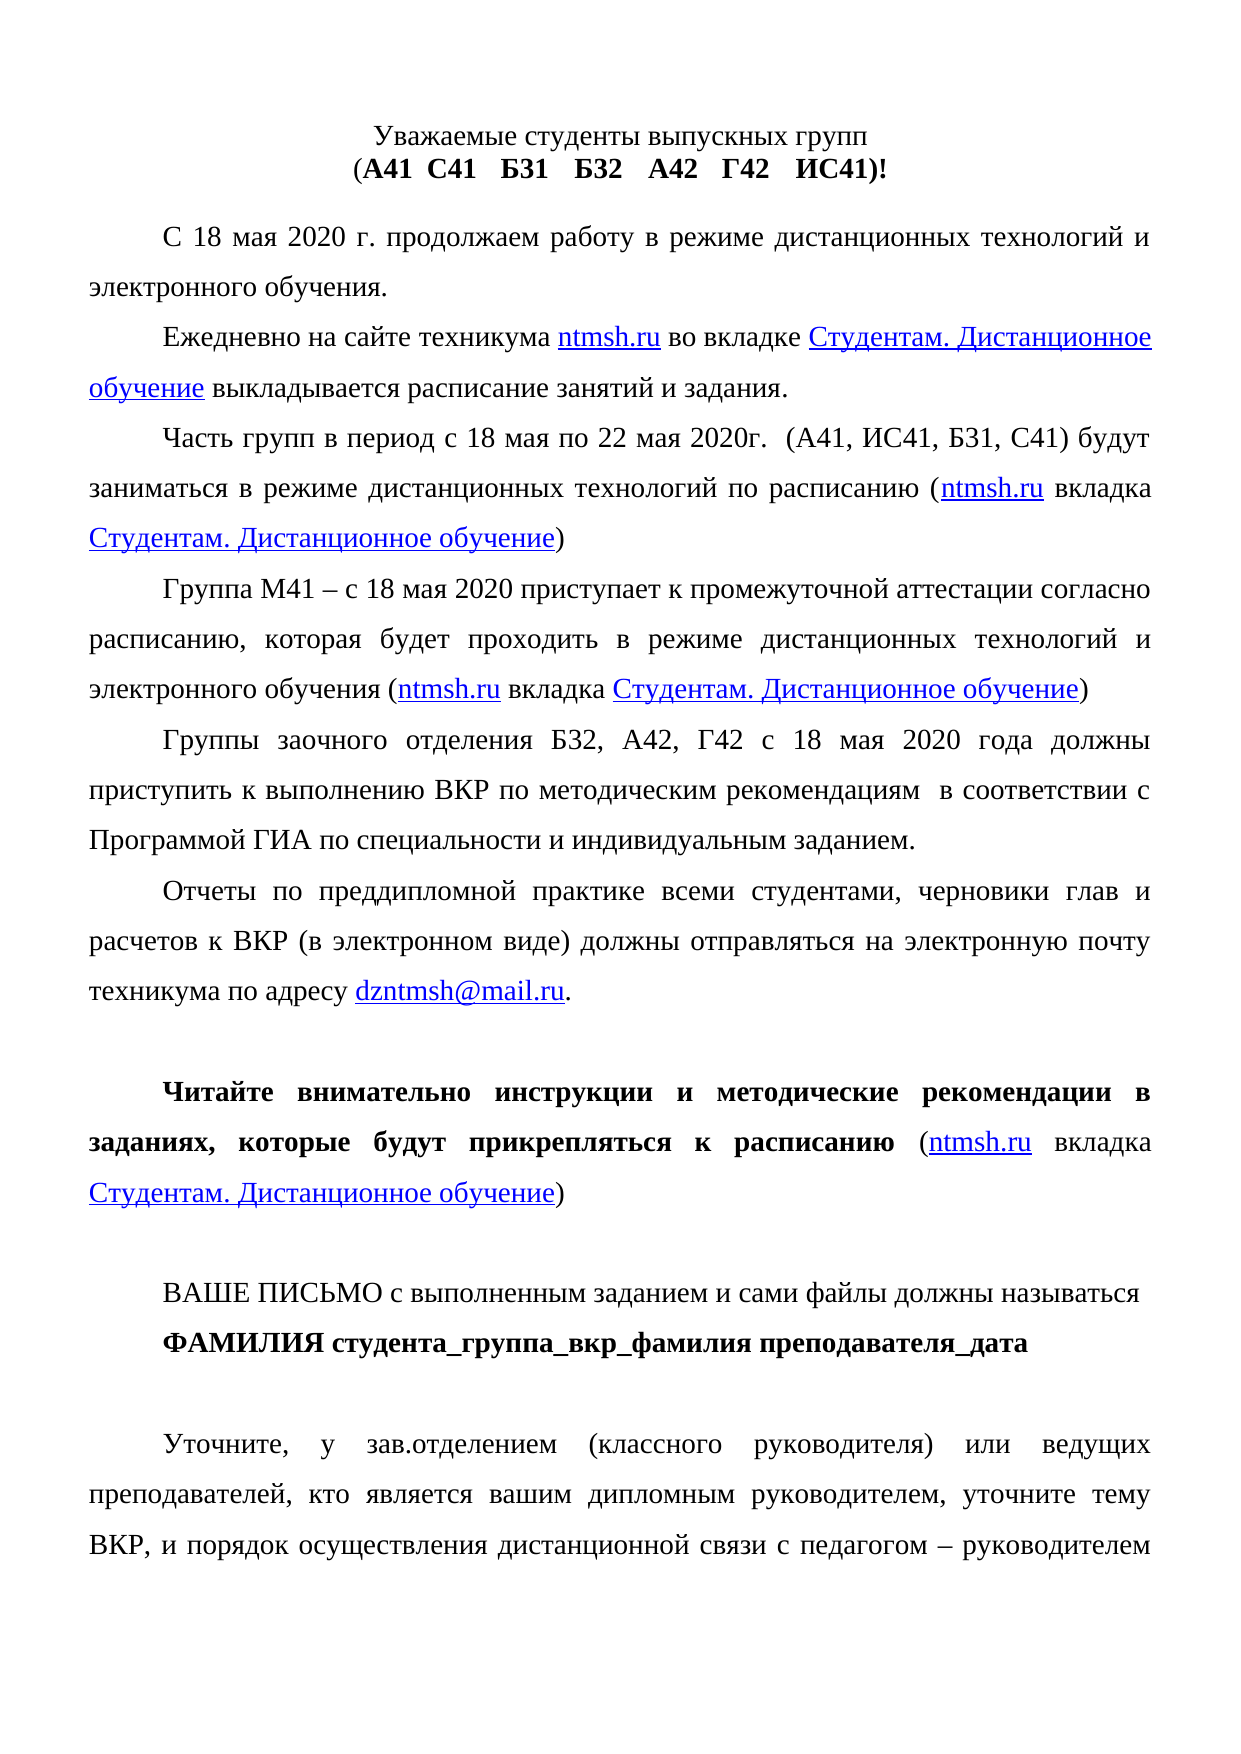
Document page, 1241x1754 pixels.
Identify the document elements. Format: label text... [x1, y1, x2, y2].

list Отчеты по преддипломной практике всеми студентами, черновики глав и расчетов к ВКР (в электронном виде) должны отправляться на электронную почту техникума по адресу dzntmsh@mail.ru. [89, 873, 1152, 1007]
list Группа М41 – с 18 мая 2020 приступает к промежуточной аттестации согласно расписанию, которая будет проходить в режиме дистанционных технологий и электронного обучения (ntmsh.ru вкладка Студентам. Дистанционное обучение) [89, 571, 1152, 705]
list Часть групп в период с 18 мая по 22 мая 2020г. (А41, ИС41, Б31, С41) будут заниматься в режиме дистанционных технологий по расписанию (ntmsh.ru вкладка Студентам. Дистанционное обучение) [89, 420, 1152, 554]
list ФАМИЛИЯ студента_группа_вкр_фамилия преподавателя_дата [89, 1326, 1152, 1359]
text (А41 С41 Б31 Б32 А42 Г42 ИС41)! [89, 152, 1152, 185]
list Читайте внимательно инструкции и методические рекомендации в заданиях, которые будут прикрепляться к расписанию (ntmsh.ru вкладка Студентам. Дистанционное обучение) [89, 1074, 1152, 1208]
list ВАШЕ ПИСЬМО с выполненным заданием и сами файлы должны называться [89, 1275, 1152, 1309]
list Группы заочного отделения Б32, А42, Г42 с 18 мая 2020 года должны приступить к выполнению ВКР по методическим рекомендациям в соответствии с Программой ГИА по специальности и индивидуальным заданием. [89, 722, 1152, 856]
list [89, 1426, 1152, 1560]
list С 18 мая 2020 г. продолжаем работу в режиме дистанционных технологий и электронного обучения. [89, 219, 1152, 303]
list Ежедневно на сайте техникума ntmsh.ru во вкладке Студентам. Дистанционное обучение выкладывается расписание занятий и задания. [89, 319, 1152, 403]
text Уважаемые студенты выпускных групп [89, 118, 1152, 152]
